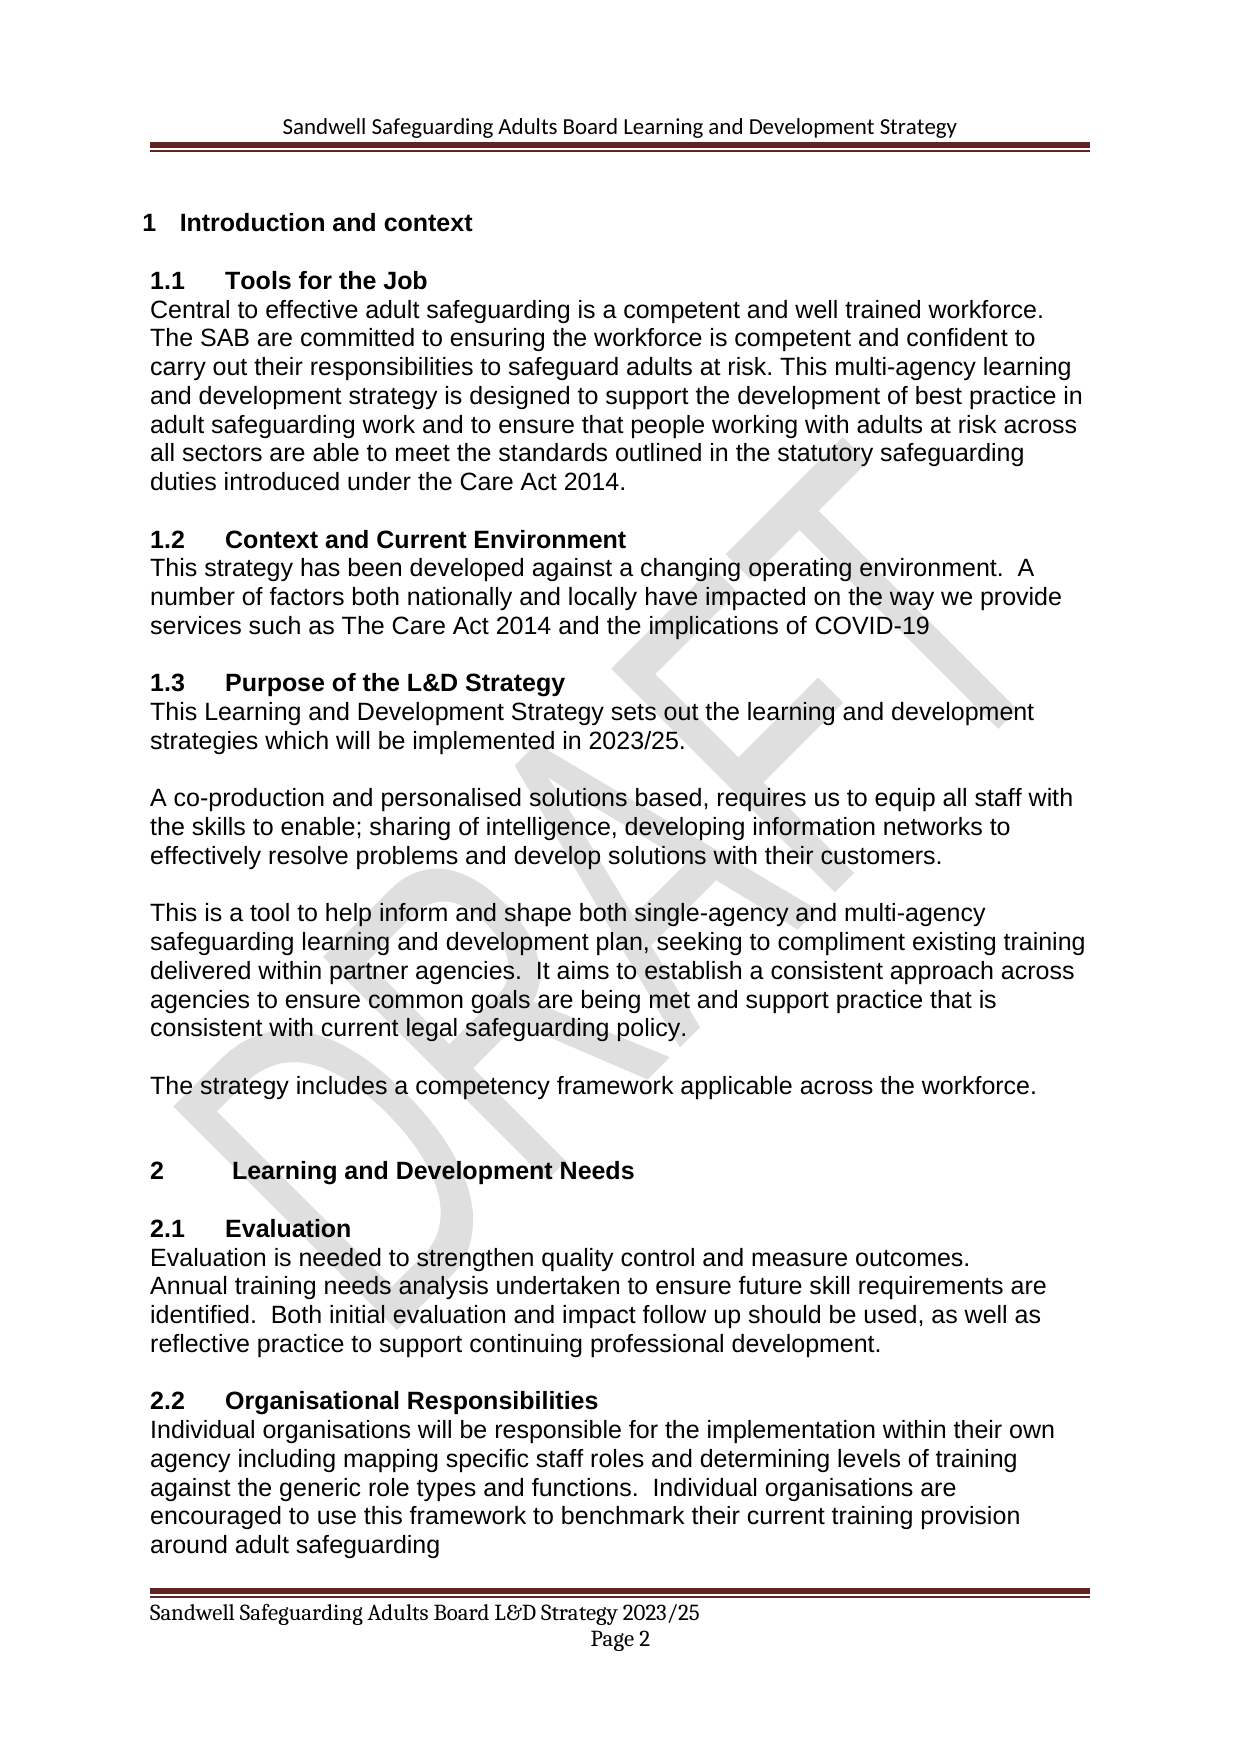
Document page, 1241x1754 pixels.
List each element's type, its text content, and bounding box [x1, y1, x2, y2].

text Annual training needs analysis undertaken to ensure future skill requirements are identified. Both initial evaluation and impact follow up should be used, as well as reflective practice to support continuing professional development. [150, 1271, 1090, 1358]
text 1.3 Purpose of the L&D Strategy [150, 668, 1090, 697]
text Individual organisations will be responsible for the implementation within their own agency including mapping specific staff roles and determining levels of training against the generic role types and functions. Individual organisations are encouraged to use this framework to benchmark their current training provision around adult safeguarding [150, 1415, 1090, 1559]
text The strategy includes a competency framework applicable across the workforce. [150, 1071, 1090, 1099]
text Central to effective adult safeguarding is a competent and well trained workforce. The SAB are committed to ensuring the workforce is competent and confident to carry out their responsibilities to safeguard adults at risk. This multi-agency learning and development strategy is designed to support the development of best practice in adult safeguarding work and to ensure that people working with adults at risk across all sectors are able to meet the standards outlined in the statutory safeguarding duties introduced under the Care Act 2014. [150, 294, 1090, 496]
text 1.2 Context and Current Environment [150, 524, 1090, 553]
text Evaluation is needed to strengthen quality control and measure outcomes. [150, 1243, 1090, 1271]
list Introduction and context [142, 208, 1090, 237]
text This is a tool to help inform and shape both single-agency and multi-agency safeguarding learning and development plan, seeking to compliment existing training delivered within partner agencies. It aims to establish a consistent approach across agencies to ensure common goals are being met and support practice that is consistent with current legal safeguarding policy. [150, 898, 1090, 1042]
text 1.1 Tools for the Job [150, 266, 1090, 294]
text 2.1 Evaluation [150, 1214, 1090, 1243]
text This Learning and Development Strategy sets out the learning and development strategies which will be implemented in 2023/25. [150, 697, 1090, 754]
text 2.2 Organisational Responsibilities [150, 1386, 1090, 1415]
text This strategy has been developed against a changing operating environment. A number of factors both nationally and locally have impacted on the way we provide services such as The Care Act 2014 and the implications of COVID-19 [150, 553, 1090, 639]
text A co-production and personalised solutions based, requires us to equip all staff with the skills to enable; sharing of intelligence, developing information networks to effectively resolve problems and develop solutions with their customers. [150, 783, 1090, 869]
text 2 Learning and Development Needs [150, 1156, 1090, 1185]
